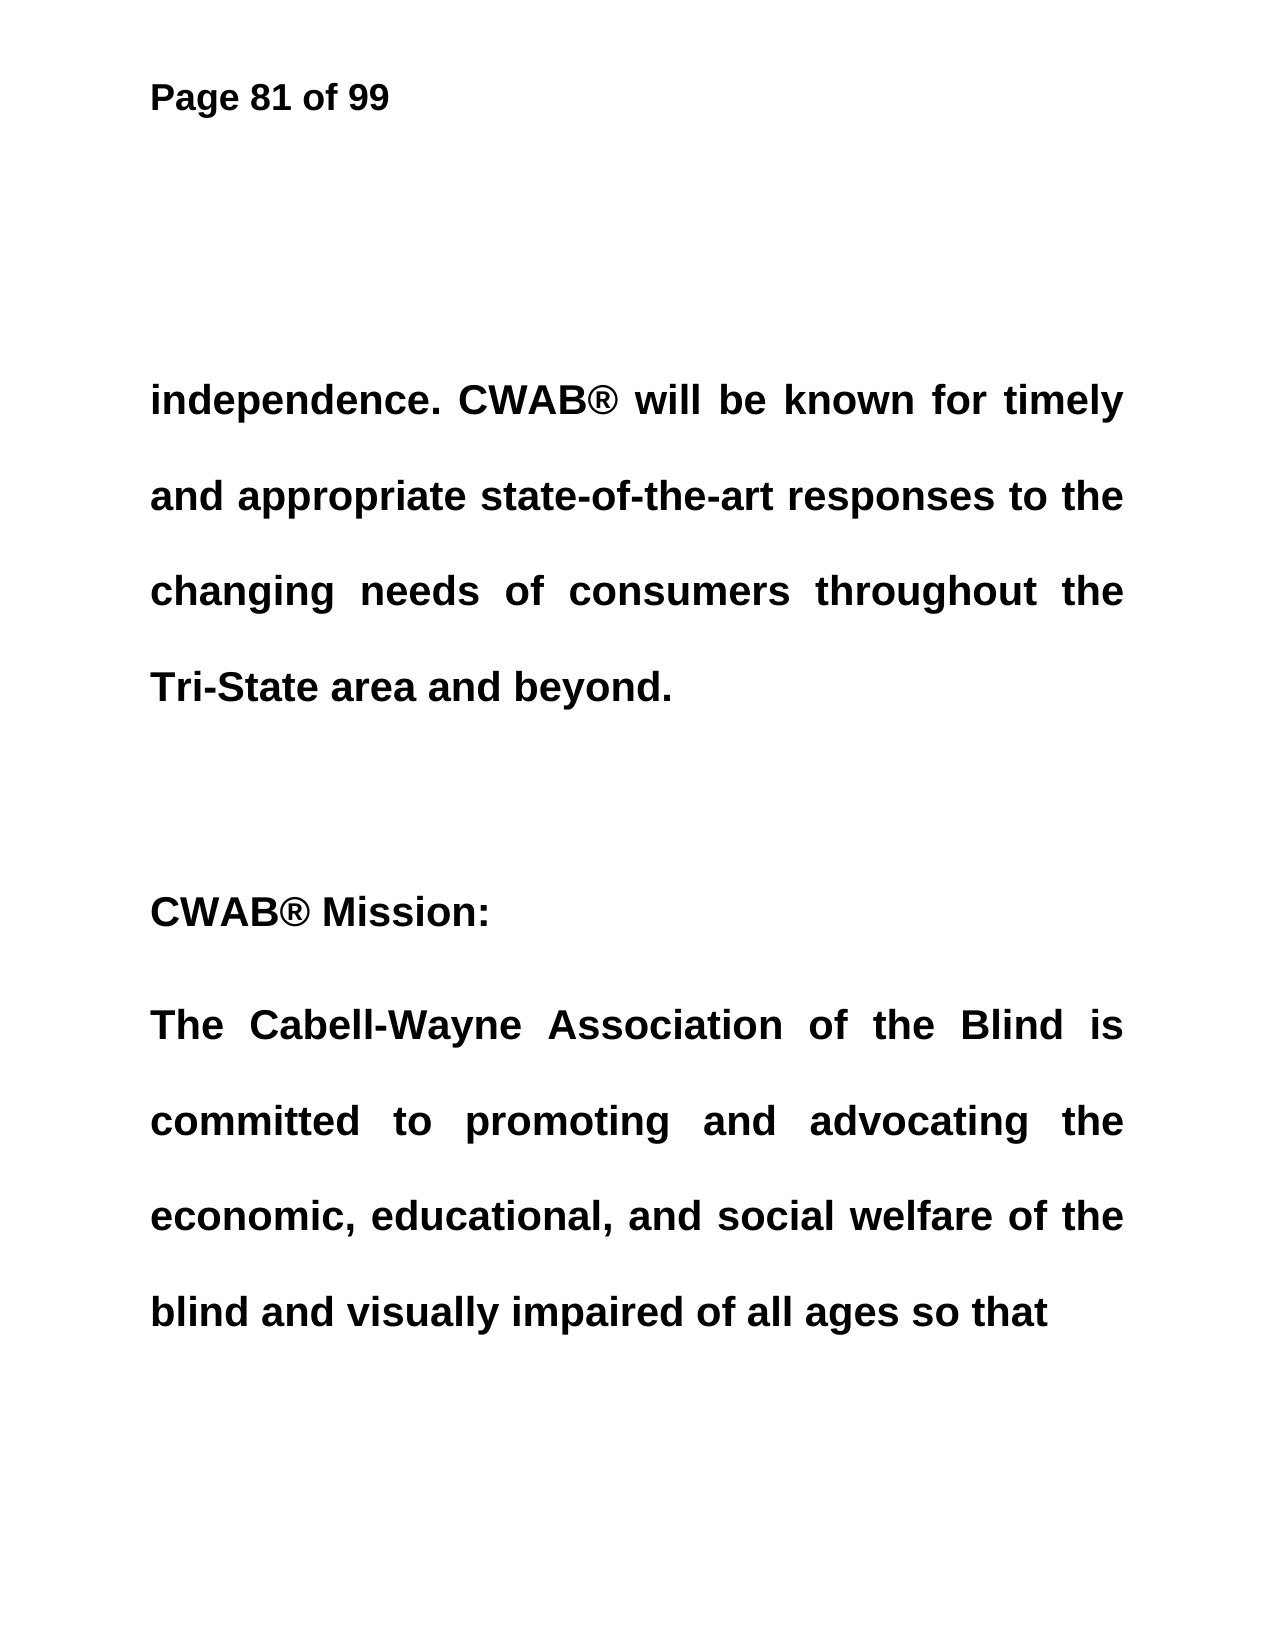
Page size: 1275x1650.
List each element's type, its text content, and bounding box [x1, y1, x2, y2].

text independence. CWAB® will be known for timely and appropriate state-of-the-art responses to the changing needs of consumers throughout the Tri-State area and beyond. [150, 375, 1125, 710]
text CWAB® Mission: [150, 887, 1125, 935]
text The Cabell-Wayne Association of the Blind is committed to promoting and advocating the economic, educational, and social welfare of the blind and visually impaired of all ages so that [150, 1000, 1125, 1335]
